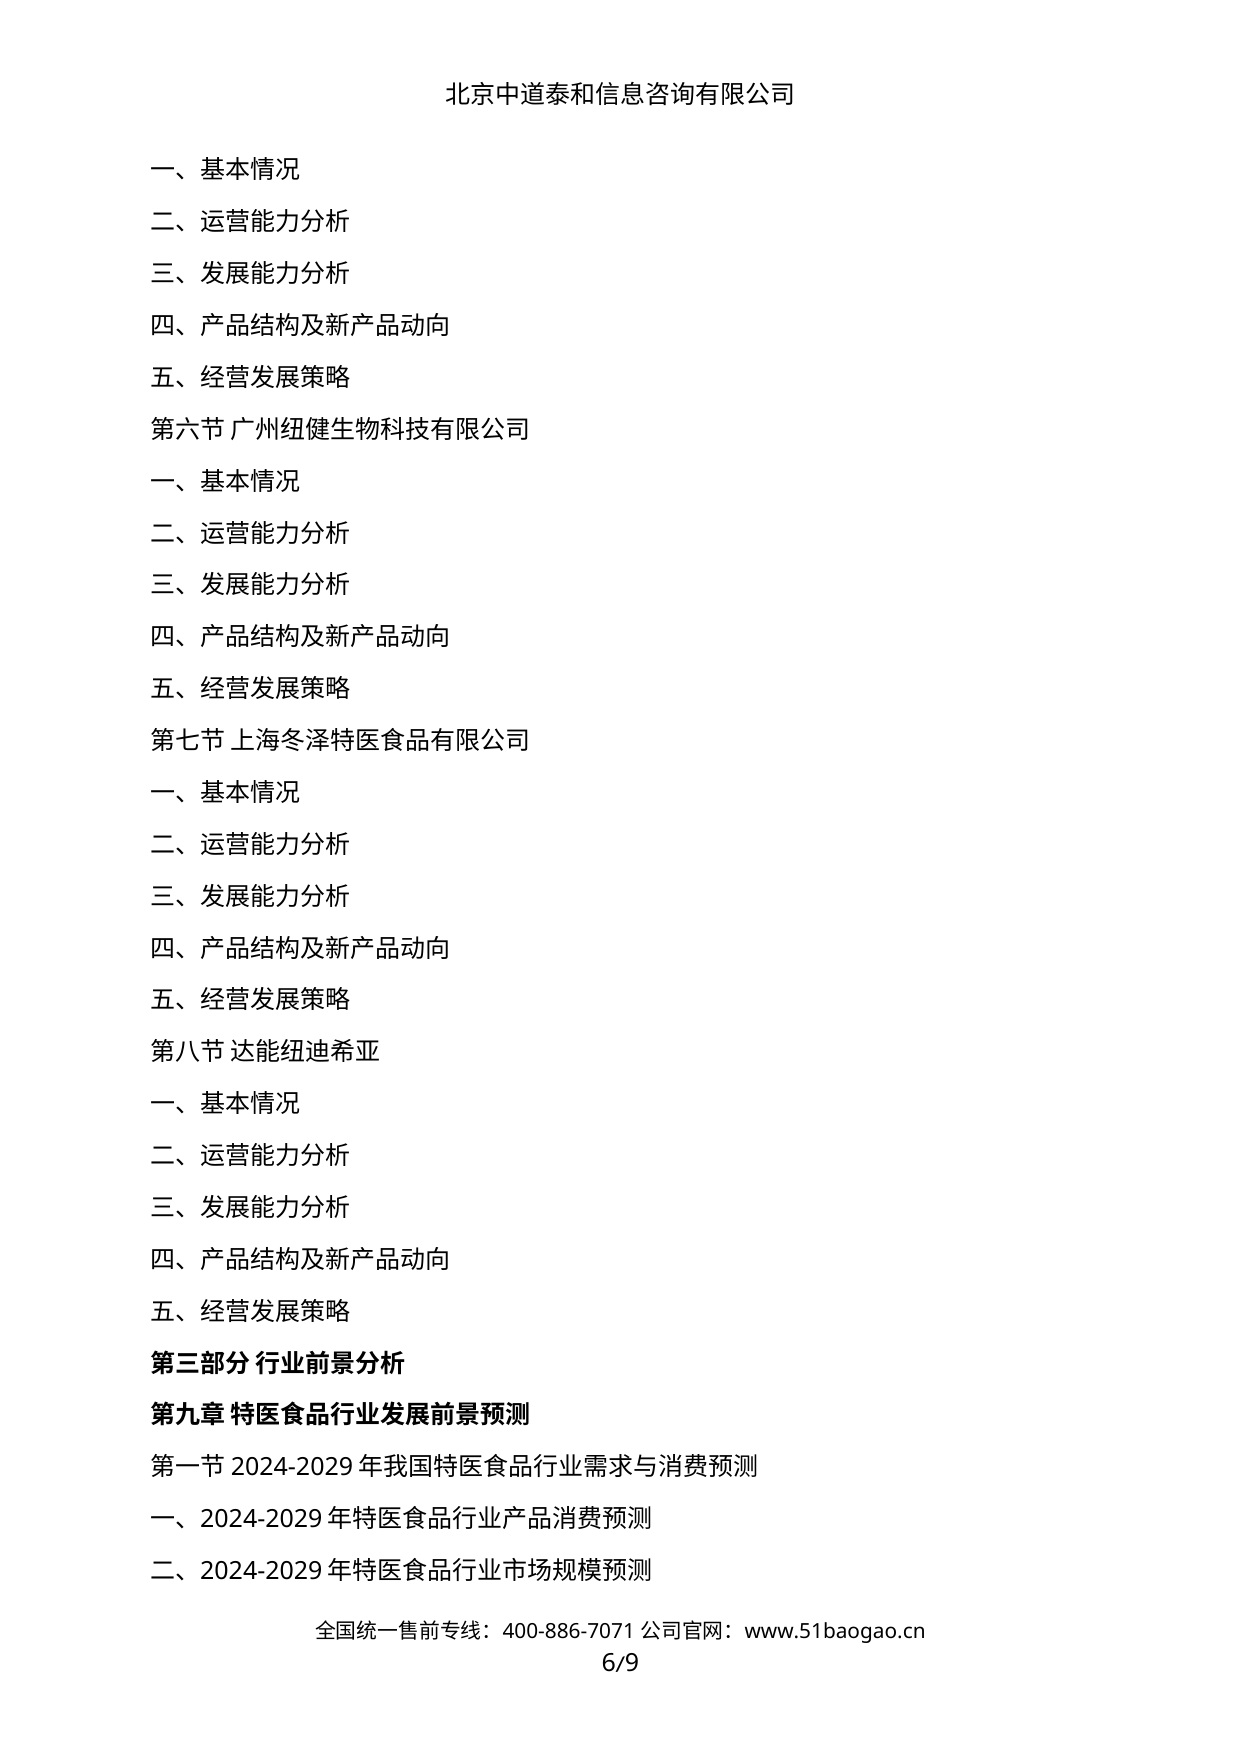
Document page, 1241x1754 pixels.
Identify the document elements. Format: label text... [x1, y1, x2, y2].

text 一、2024-2029年特医食品行业产品消费预测 [150, 1499, 1090, 1535]
text 五、经营发展策略 [150, 980, 1090, 1016]
text 一、基本情况 [150, 772, 1090, 809]
text 二、运营能力分析 [150, 824, 1090, 861]
text 三、发展能力分析 [150, 565, 1090, 601]
text 第三部分 行业前景分析 [150, 1343, 1090, 1379]
text 第九章 特医食品行业发展前景预测 [150, 1395, 1090, 1431]
text 第七节 上海冬泽特医食品有限公司 [150, 721, 1090, 757]
text 一、基本情况 [150, 461, 1090, 497]
text 第一节 2024-2029年我国特医食品行业需求与消费预测 [150, 1447, 1090, 1483]
text 二、运营能力分析 [150, 513, 1090, 549]
text 四、产品结构及新产品动向 [150, 617, 1090, 653]
text 三、发展能力分析 [150, 1187, 1090, 1224]
text 二、2024-2029年特医食品行业市场规模预测 [150, 1551, 1090, 1587]
text 二、运营能力分析 [150, 1136, 1090, 1172]
text 五、经营发展策略 [150, 669, 1090, 705]
text 三、发展能力分析 [150, 876, 1090, 912]
text 一、基本情况 [150, 150, 1090, 186]
text 三、发展能力分析 [150, 254, 1090, 290]
text 第六节 广州纽健生物科技有限公司 [150, 409, 1090, 446]
text 五、经营发展策略 [150, 1291, 1090, 1327]
text 一、基本情况 [150, 1084, 1090, 1120]
text 二、运营能力分析 [150, 202, 1090, 238]
text 四、产品结构及新产品动向 [150, 306, 1090, 342]
text 第八节 达能纽迪希亚 [150, 1032, 1090, 1068]
text 四、产品结构及新产品动向 [150, 928, 1090, 964]
text 四、产品结构及新产品动向 [150, 1239, 1090, 1276]
text 五、经营发展策略 [150, 357, 1090, 394]
